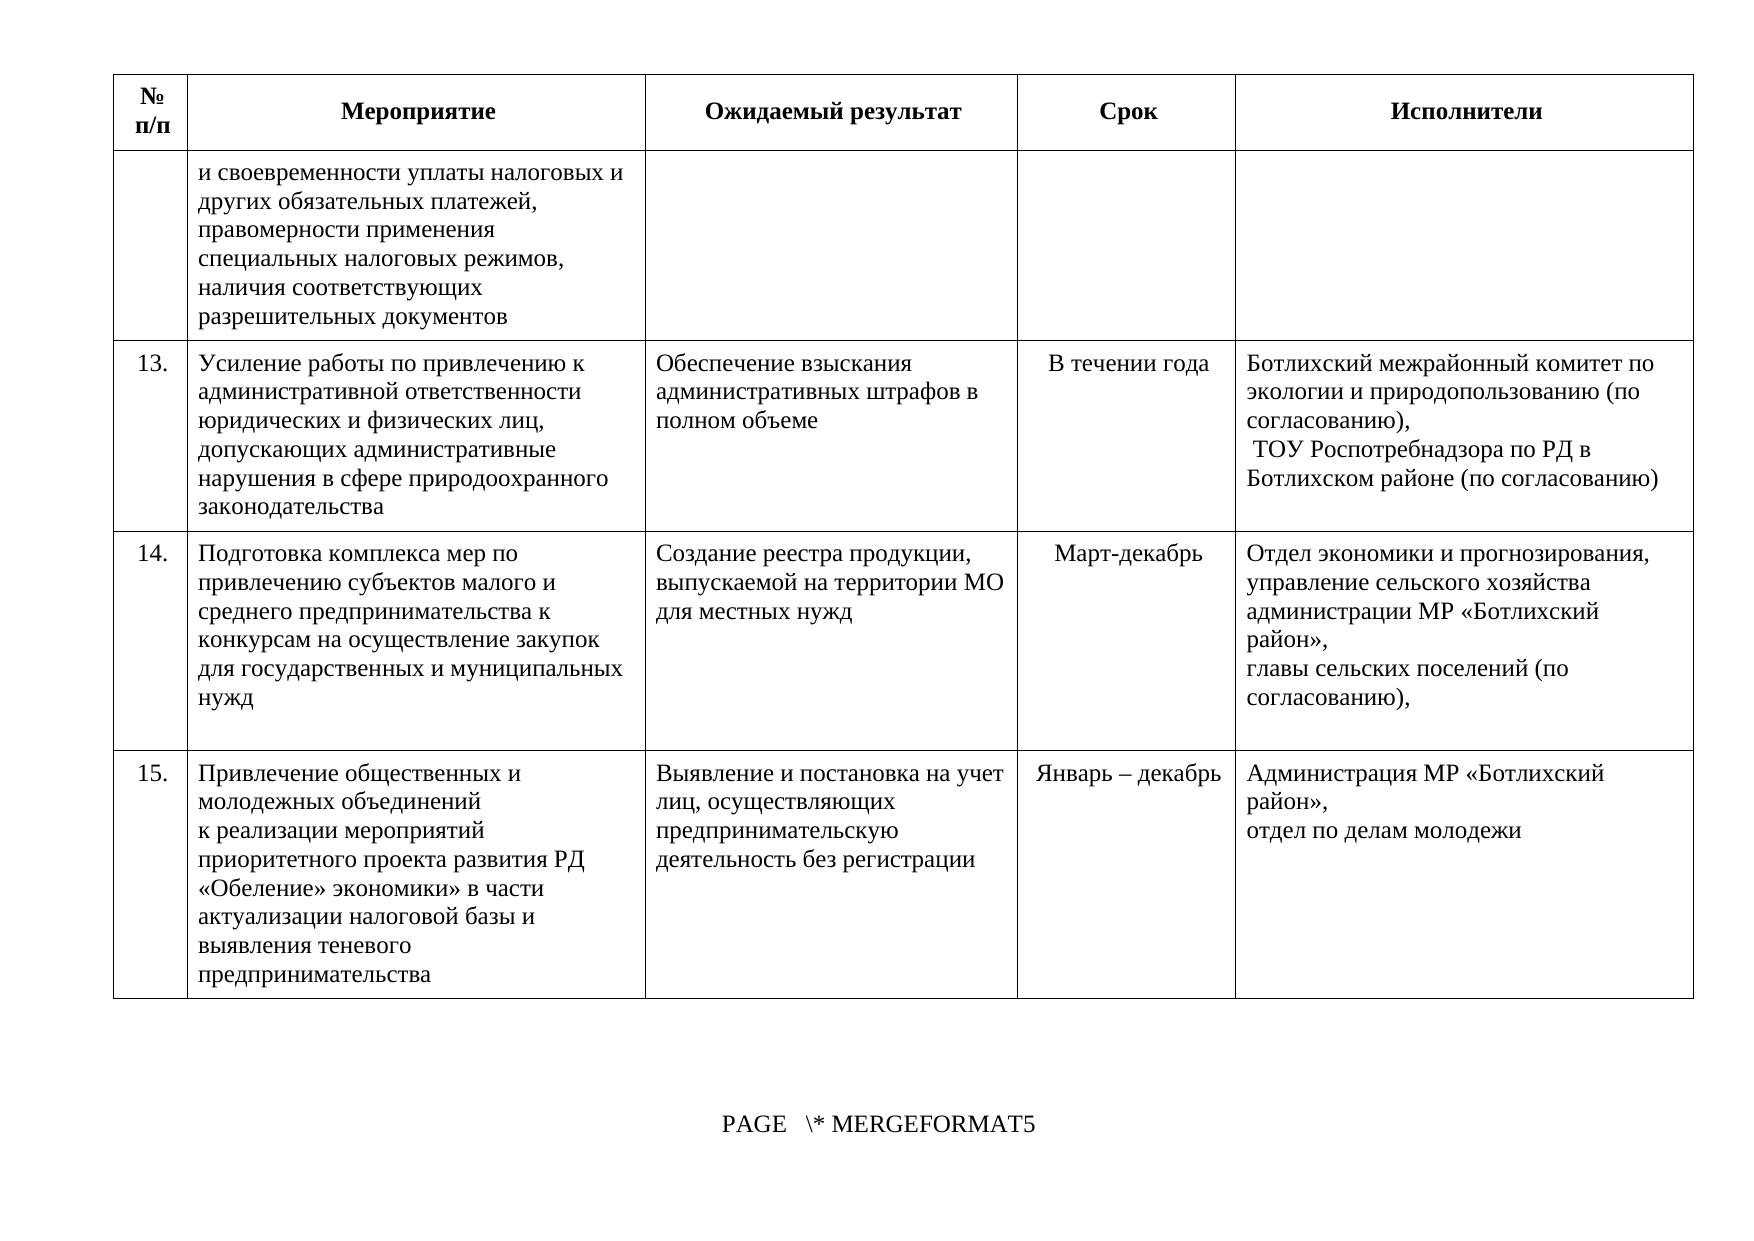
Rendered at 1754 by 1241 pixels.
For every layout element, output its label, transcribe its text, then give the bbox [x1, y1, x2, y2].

table_cell [114, 151, 187, 340]
table_cell Обеспечение взыскания административных штрафов в полном объеме [646, 341, 1017, 531]
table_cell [188, 151, 645, 340]
table_cell Создание реестра продукции, выпускаемой на территории МО для местных нужд [646, 532, 1017, 750]
table_cell Отдел экономики и прогнозирования, управление сельского хозяйства администрации МР «Ботлихский район», главы сельских поселений (по согласованию), [1236, 532, 1693, 750]
table_header № п/п [114, 75, 187, 149]
table_cell Январь – декабрь [1018, 751, 1235, 998]
table_cell Администрация МР «Ботлихский район», отдел по делам молодежи [1236, 751, 1693, 998]
table_header Исполнители [1236, 75, 1693, 149]
table_cell В течении года [1018, 341, 1235, 531]
table_cell Привлечение общественных и молодежных объединений к реализации мероприятий приоритетного проекта развития РД «Обеление» экономики» в части актуализации налоговой базы и выявления теневого предпринимательства [188, 751, 645, 998]
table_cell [1236, 151, 1693, 340]
table_cell 13. [114, 341, 187, 531]
table_cell Подготовка комплекса мер по привлечению субъектов малого и среднего предпринимательства к конкурсам на осуществление закупок для государственных и муниципальных нужд [188, 532, 645, 750]
table_cell Выявление и постановка на учет лиц, осуществляющих предпринимательскую деятельность без регистрации [646, 751, 1017, 998]
table_cell 15. [114, 751, 187, 998]
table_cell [646, 151, 1017, 340]
table_cell [1018, 151, 1235, 340]
table_header Ожидаемый результат [646, 75, 1017, 149]
table_cell Ботлихский межрайонный комитет по экологии и природопользованию (по согласованию), ТОУ Роспотребнадзора по РД в Ботлихском районе (по согласованию) [1236, 341, 1693, 531]
table_header Мероприятие [188, 75, 645, 149]
table_cell Март-декабрь [1018, 532, 1235, 750]
table_cell 14. [114, 532, 187, 750]
table_header Срок [1018, 75, 1235, 149]
table_cell Усиление работы по привлечению к административной ответственности юридических и физических лиц, допускающих административные нарушения в сфере природоохранного законодательства [188, 341, 645, 531]
